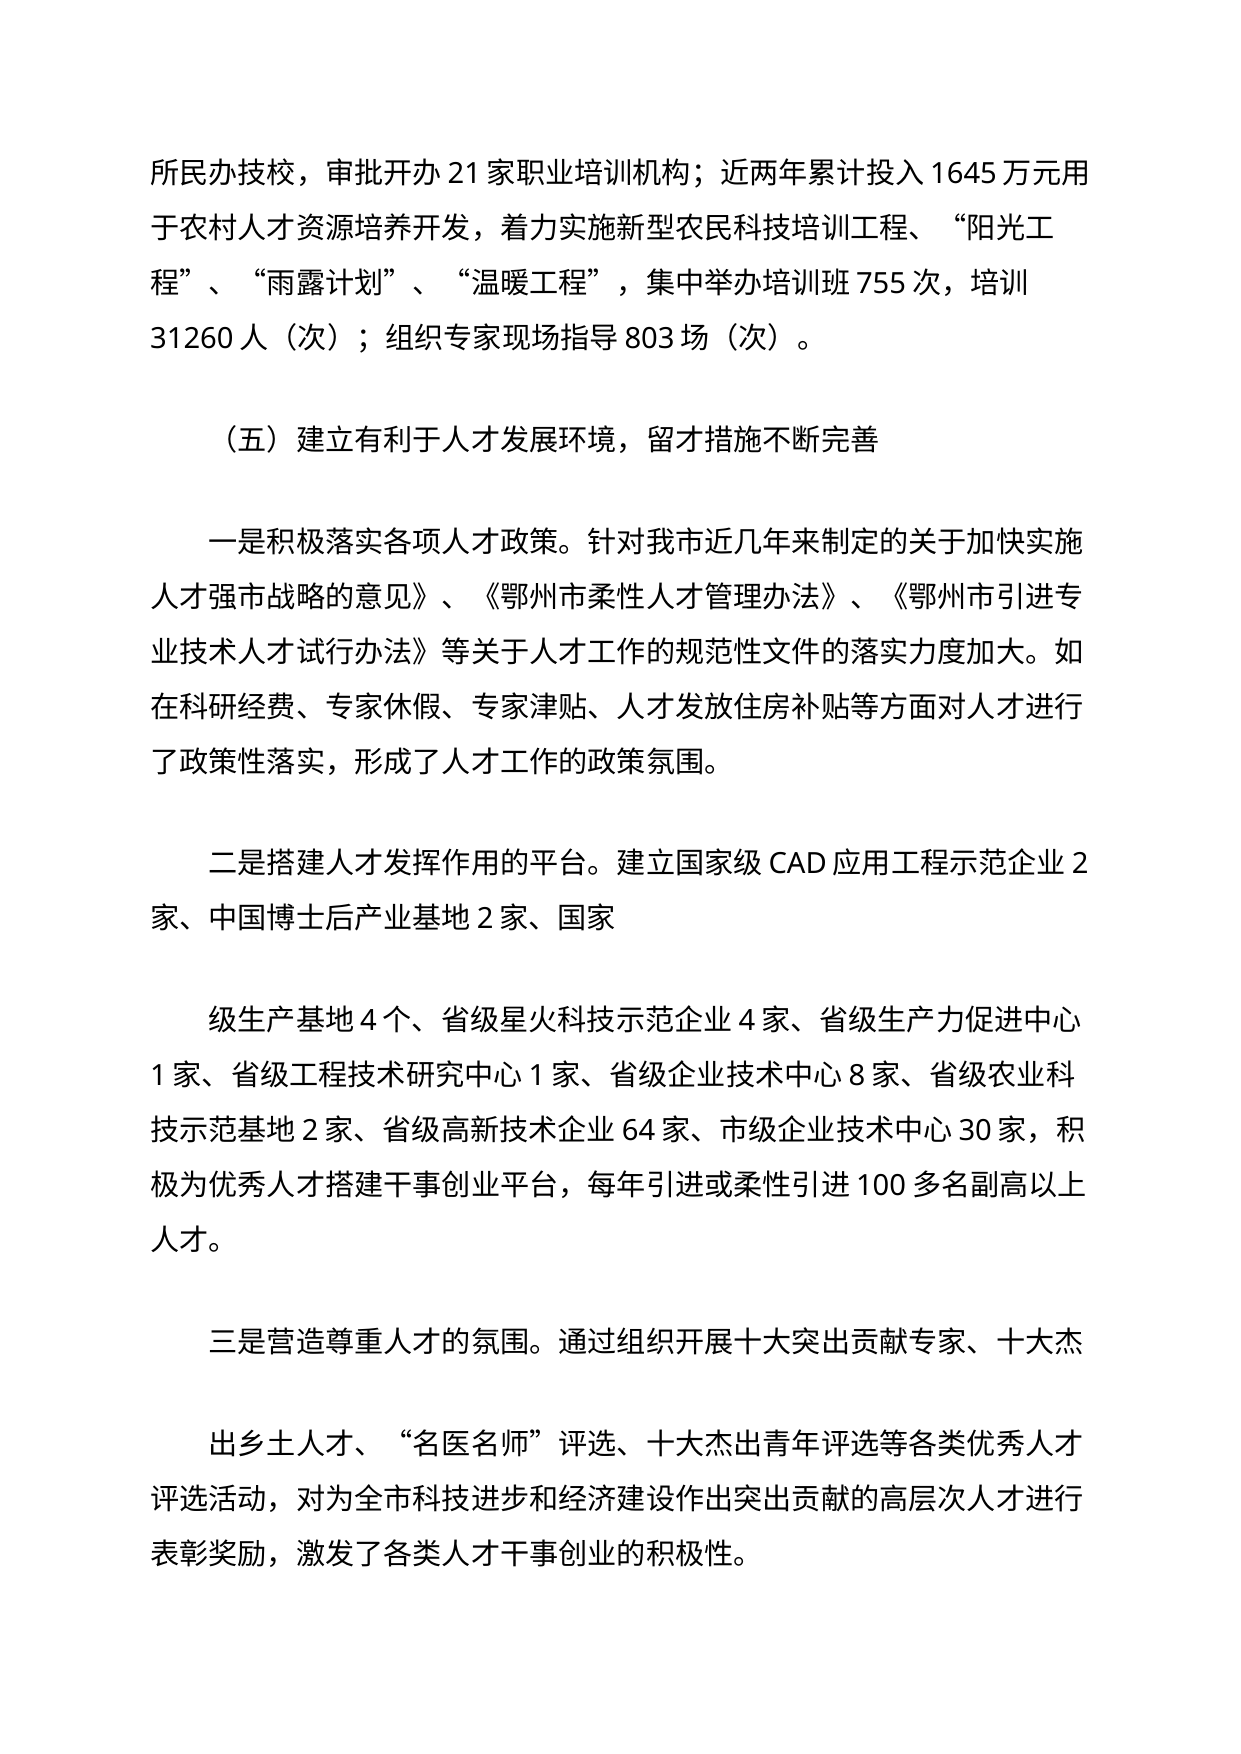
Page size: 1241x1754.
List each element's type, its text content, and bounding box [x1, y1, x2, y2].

text 三是营造尊重人才的氛围。通过组织开展十大突出贡献专家、十大杰 [150, 1319, 1090, 1361]
text 出乡土人才、“名医名师”评选、十大杰出青年评选等各类优秀人才评选活动，对为全市科技进步和经济建设作出突出贡献的高层次人才进行表彰奖励，激发了各类人才干事创业的积极性。 [150, 1421, 1090, 1573]
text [150, 150, 1090, 357]
text （五）建立有利于人才发展环境，留才措施不断完善 [150, 417, 1090, 459]
text 一是积极落实各项人才政策。针对我市近几年来制定的关于加快实施人才强市战略的意见》、《鄂州市柔性人才管理办法》、《鄂州市引进专业技术人才试行办法》等关于人才工作的规范性文件的落实力度加大。如在科研经费、专家休假、专家津贴、人才发放住房补贴等方面对人才进行了政策性落实，形成了人才工作的政策氛围。 [150, 519, 1090, 781]
text 二是搭建人才发挥作用的平台。建立国家级CAD应用工程示范企业2家、中国博士后产业基地2家、国家 [150, 840, 1090, 937]
text 级生产基地4个、省级星火科技示范企业4家、省级生产力促进中心1家、省级工程技术研究中心1家、省级企业技术中心8家、省级农业科技示范基地2家、省级高新技术企业64家、市级企业技术中心30家，积极为优秀人才搭建干事创业平台，每年引进或柔性引进100多名副高以上人才。 [150, 997, 1090, 1259]
